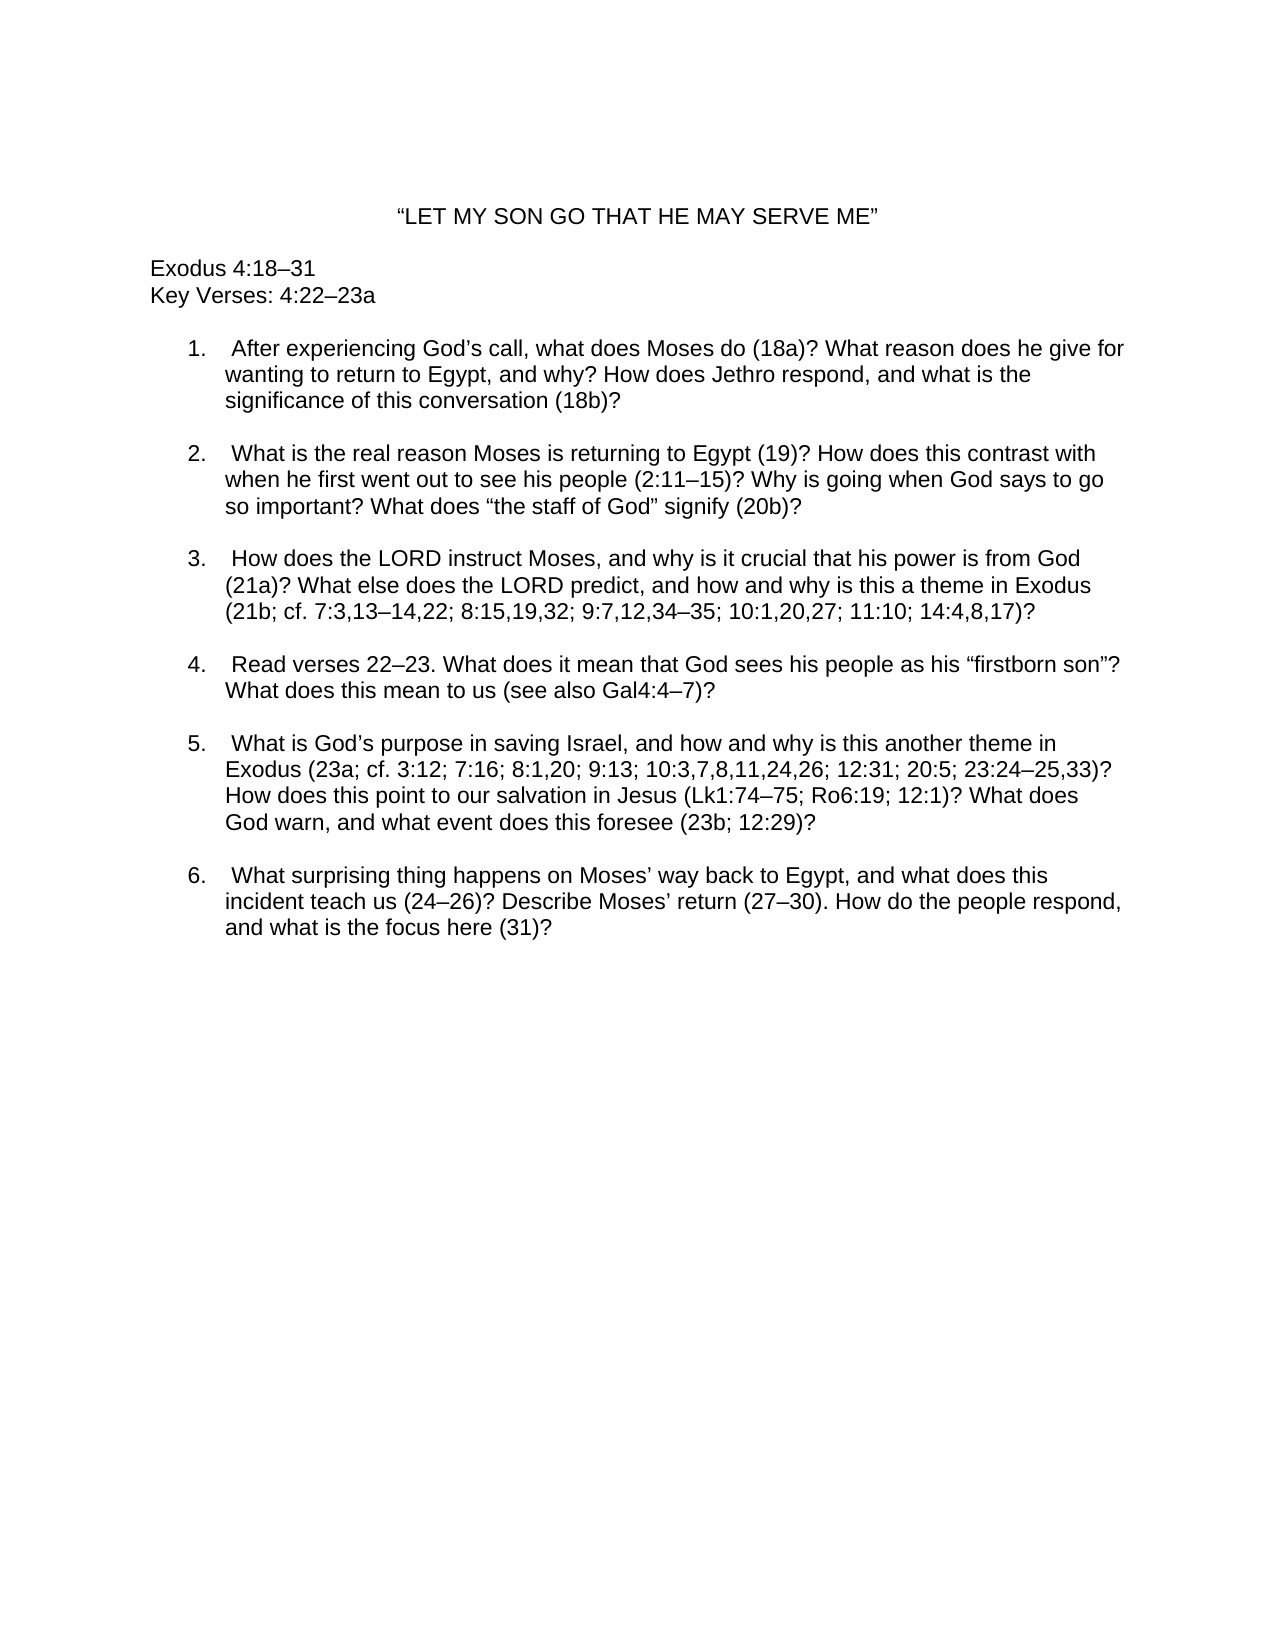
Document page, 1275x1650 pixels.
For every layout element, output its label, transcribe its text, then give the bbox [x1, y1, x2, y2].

text “LET MY SON GO THAT HE MAY SERVE ME” [150, 203, 1125, 229]
text Key Verses: 4:22–23a [150, 282, 1125, 308]
list How does the LORD instruct Moses, and why is it crucial that his power is from God (21a)? What else does the LORD predict, and how and why is this a theme in Exodus (21b; cf. 7:3,13–14,22; 8:15,19,32; 9:7,12,34–35; 10:1,20,27; 11:10; 14:4,8,17)? [187, 545, 1125, 624]
list What surprising thing happens on Moses’ way back to Egypt, and what does this incident teach us (24–26)? Describe Moses’ return (27–30). How do the people respond, and what is the focus here (31)? [187, 862, 1125, 941]
list What is God’s purpose in saving Israel, and how and why is this another theme in Exodus (23a; cf. 3:12; 7:16; 8:1,20; 9:13; 10:3,7,8,11,24,26; 12:31; 20:5; 23:24–25,33)? How does this point to our salvation in Jesus (Lk1:74–75; Ro6:19; 12:1)? What does God warn, and what event does this foresee (23b; 12:29)? [187, 730, 1125, 835]
list After experiencing God’s call, what does Moses do (18a)? What reason does he give for wanting to return to Egypt, and why? How does Jethro respond, and what is the significance of this conversation (18b)? [187, 334, 1125, 413]
text Exodus 4:18–31 [150, 255, 1125, 282]
list What is the real reason Moses is returning to Egypt (19)? How does this contrast with when he first went out to see his people (2:11–15)? Why is going when God says to go so important? What does “the staff of God” signify (20b)? [187, 440, 1125, 519]
list Read verses 22–23. What does it mean that God sees his people as his “firstborn son”? What does this mean to us (see also Gal4:4–7)? [187, 651, 1125, 703]
